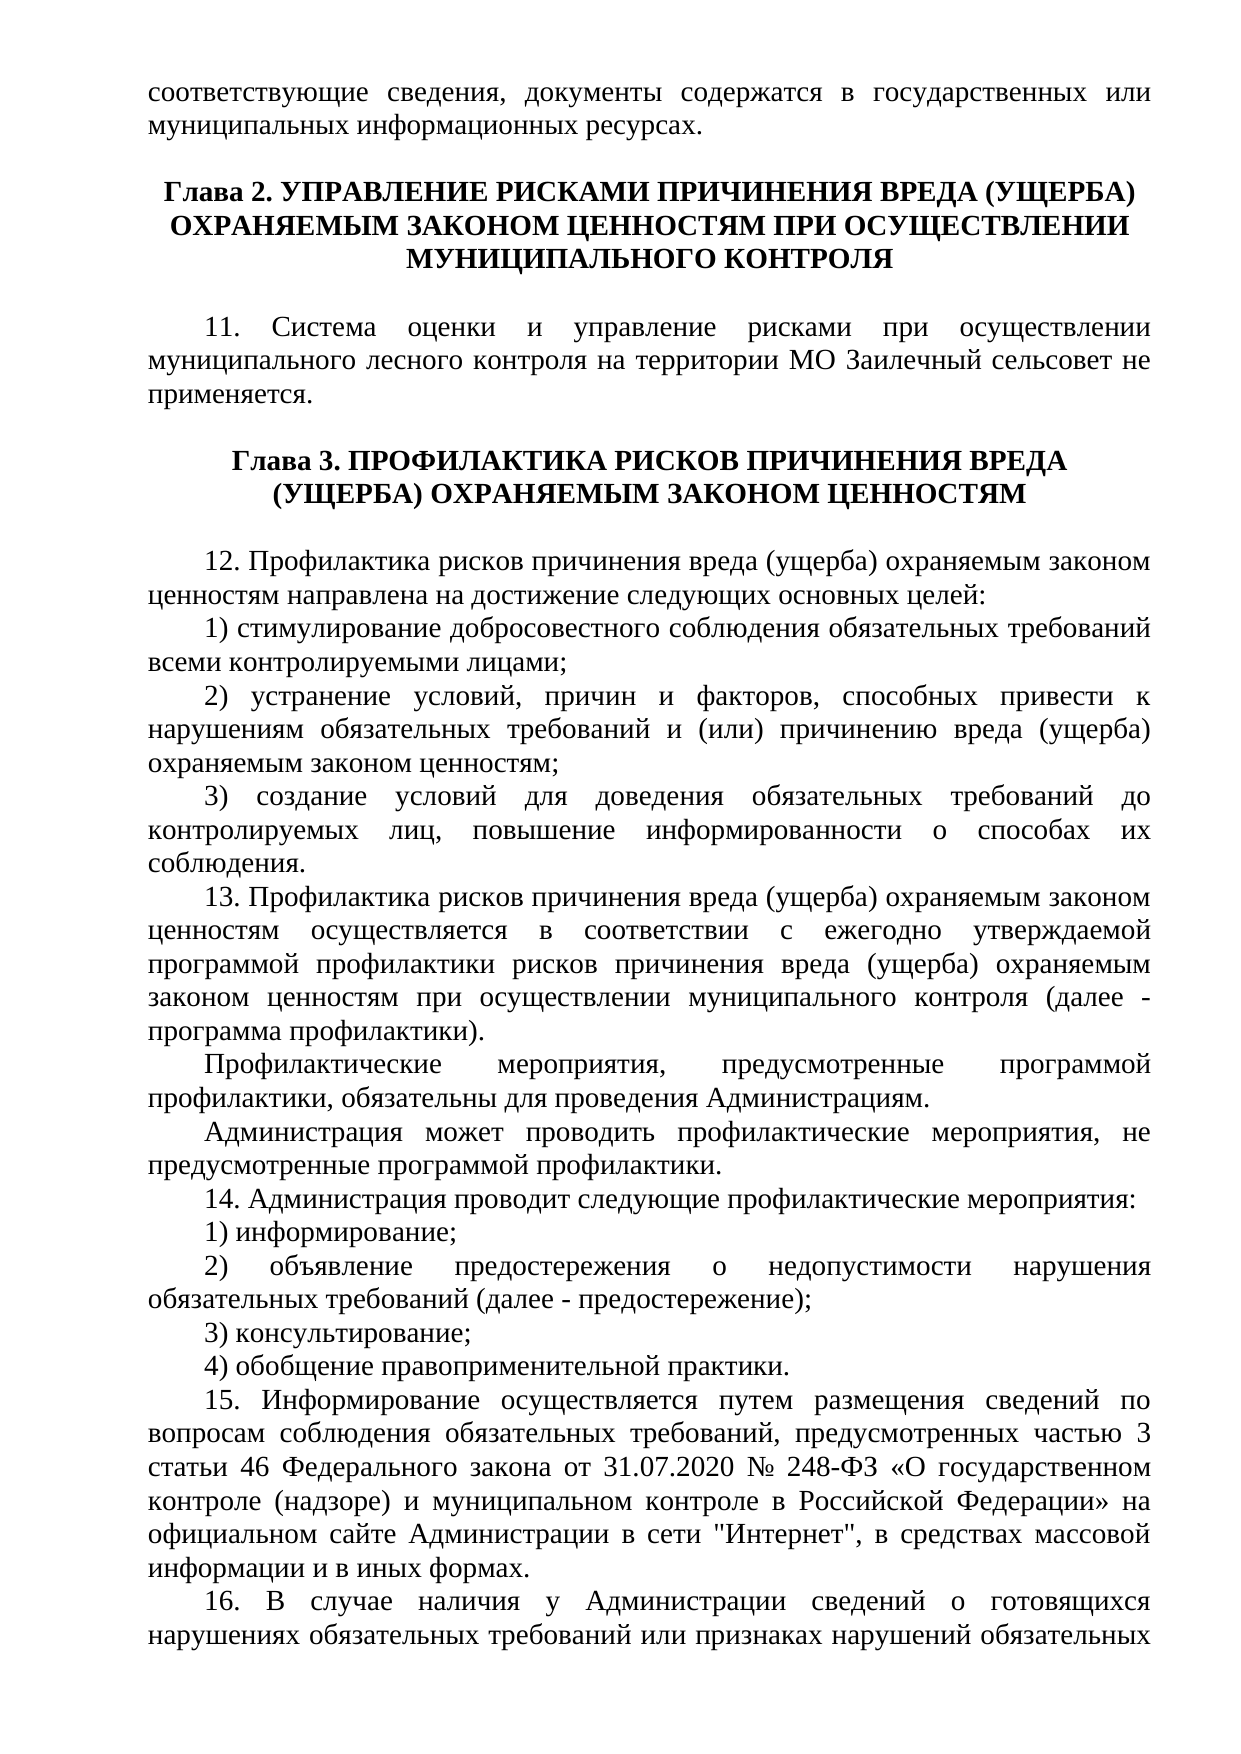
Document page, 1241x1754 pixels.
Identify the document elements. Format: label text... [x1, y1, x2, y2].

text 2) объявление предостережения о недопустимости нарушения обязательных требований (далее - предостережение); [148, 1248, 1152, 1315]
text 14. Администрация проводит следующие профилактические мероприятия: [148, 1181, 1152, 1214]
title (УЩЕРБА) ОХРАНЯЕМЫМ ЗАКОНОМ ЦЕННОСТЯМ [148, 476, 1152, 510]
text 11. Система оценки и управление рисками при осуществлении муниципального лесного контроля на территории МО Заилечный сельсовет не применяется. [148, 309, 1152, 409]
text 4) обобщение правоприменительной практики. [148, 1348, 1152, 1382]
text 2) устранение условий, причин и факторов, способных привести к нарушениям обязательных требований и (или) причинению вреда (ущерба) охраняемым законом ценностям; [148, 678, 1152, 778]
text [148, 74, 1152, 141]
text 3) создание условий для доведения обязательных требований до контролируемых лиц, повышение информированности о способах их соблюдения. [148, 778, 1152, 879]
text Администрация может проводить профилактические мероприятия, не предусмотренные программой профилактики. [148, 1114, 1152, 1181]
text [148, 1583, 1152, 1650]
title МУНИЦИПАЛЬНОГО КОНТРОЛЯ [148, 242, 1152, 275]
text Профилактические мероприятия, предусмотренные программой профилактики, обязательны для проведения Администрациям. [148, 1047, 1152, 1114]
text 15. Информирование осуществляется путем размещения сведений по вопросам соблюдения обязательных требований, предусмотренных частью 3 статьи 46 Федерального закона от 31.07.2020 № 248-ФЗ «О государственном контроле (надзоре) и муниципальном контроле в Российской Федерации» на официальном сайте Администрации в сети "Интернет", в средствах массовой информации и в иных формах. [148, 1382, 1152, 1583]
text 13. Профилактика рисков причинения вреда (ущерба) охраняемым законом ценностям осуществляется в соответствии с ежегодно утверждаемой программой профилактики рисков причинения вреда (ущерба) охраняемым законом ценностям при осуществлении муниципального контроля (далее - программа профилактики). [148, 879, 1152, 1047]
text 1) информирование; [148, 1214, 1152, 1248]
text 12. Профилактика рисков причинения вреда (ущерба) охраняемым законом ценностям направлена на достижение следующих основных целей: [148, 543, 1152, 611]
title Глава 3. ПРОФИЛАКТИКА РИСКОВ ПРИЧИНЕНИЯ ВРЕДА [148, 443, 1152, 476]
title ОХРАНЯЕМЫМ ЗАКОНОМ ЦЕННОСТЯМ ПРИ ОСУЩЕСТВЛЕНИИ [148, 208, 1152, 242]
title Глава 2. УПРАВЛЕНИЕ РИСКАМИ ПРИЧИНЕНИЯ ВРЕДА (УЩЕРБА) [148, 174, 1152, 208]
text 1) стимулирование добросовестного соблюдения обязательных требований всеми контролируемыми лицами; [148, 611, 1152, 678]
text 3) консультирование; [148, 1315, 1152, 1348]
